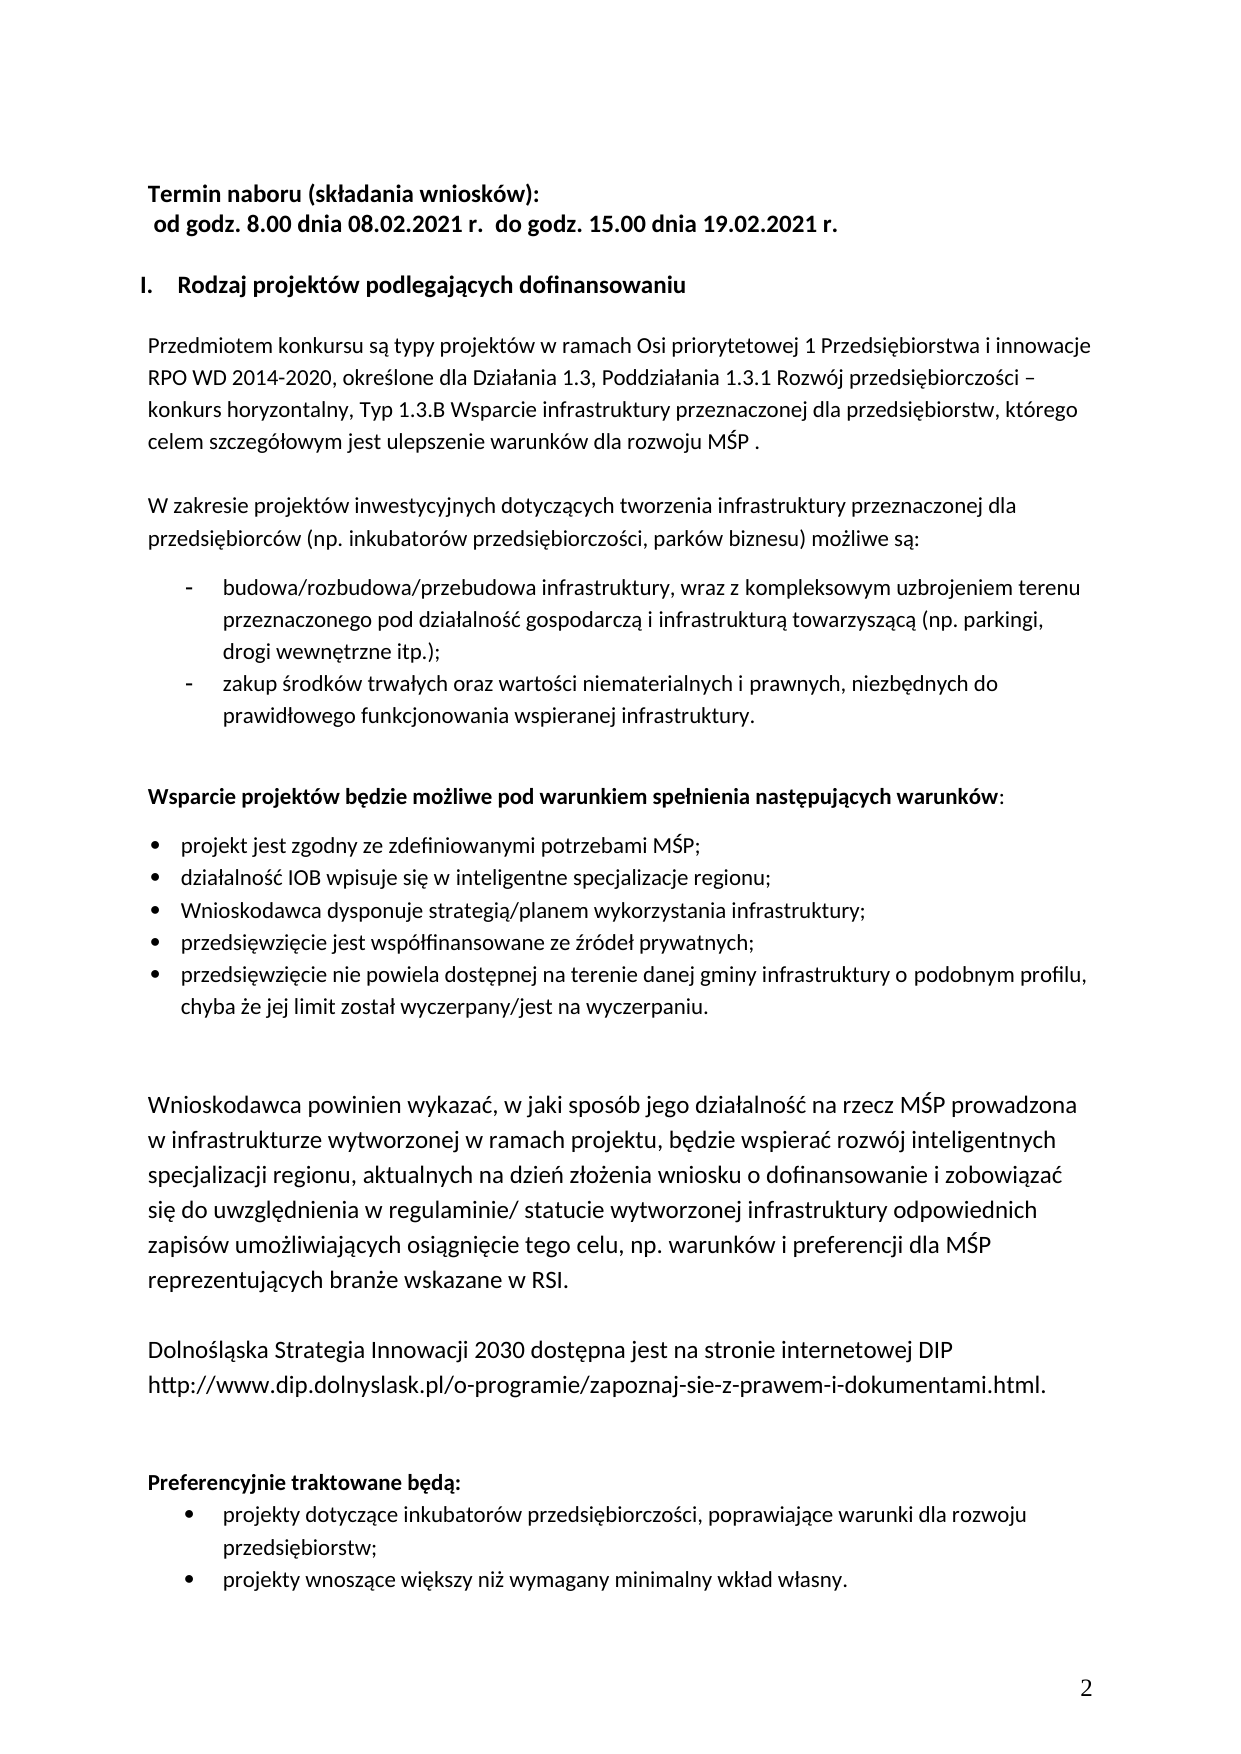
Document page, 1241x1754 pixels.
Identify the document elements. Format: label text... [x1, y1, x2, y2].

text od godz. 8.00 dnia 08.02.2021 r. do godz. 15.00 dnia 19.02.2021 r. [148, 209, 1093, 239]
list działalność IOB wpisuje się w inteligentne specjalizacje regionu; [151, 863, 1093, 892]
list projekt jest zgodny ze zdefiniowanymi potrzebami MŚP; [151, 831, 1093, 859]
text Wnioskodawca powinien wykazać, w jaki sposób jego działalność na rzecz MŚP prowadzona w infrastrukturze wytworzonej w ramach projektu, będzie wspierać rozwój inteligentnych specjalizacji regionu, aktualnych na dzień złożenia wniosku o dofinansowanie i zobowiązać się do uwzględnienia w regulaminie/ statucie wytworzonej infrastruktury odpowiednich zapisów umożliwiających osiągnięcie tego celu, np. warunków i preferencji dla MŚP reprezentujących branże wskazane w RSI. [148, 1089, 1093, 1294]
text Wsparcie projektów będzie możliwe pod warunkiem spełnienia następujących warunków: [148, 782, 1093, 811]
list Rodzaj projektów podlegających dofinansowaniu [153, 270, 1093, 300]
list przedsięwzięcie nie powiela dostępnej na terenie danej gminy infrastruktury o podobnym profilu, chyba że jej limit został wyczerpany/jest na wyczerpaniu. [151, 960, 1093, 1020]
text Dolnośląska Strategia Innowacji 2030 dostępna jest na stronie internetowej DIP http://www.dip.dolnyslask.pl/o-programie/zapoznaj-sie-z-prawem-i-dokumentami.html. [148, 1334, 1093, 1399]
list budowa/rozbudowa/przebudowa infrastruktury, wraz z kompleksowym uzbrojeniem terenu przeznaczonego pod działalność gospodarczą i infrastrukturą towarzyszącą (np. parkingi, drogi wewnętrzne itp.); [185, 573, 1093, 665]
list projekty wnoszące większy niż wymagany minimalny wkład własny. [185, 1565, 1093, 1593]
text W zakresie projektów inwestycyjnych dotyczących tworzenia infrastruktury przeznaczonej dla przedsiębiorców (np. inkubatorów przedsiębiorczości, parków biznesu) możliwe są: [148, 492, 1093, 552]
list projekty dotyczące inkubatorów przedsiębiorczości, poprawiające warunki dla rozwoju przedsiębiorstw; [185, 1500, 1093, 1561]
text Preferencyjnie traktowane będą: [148, 1468, 1093, 1496]
list zakup środków trwałych oraz wartości niematerialnych i prawnych, niezbędnych do prawidłowego funkcjonowania wspieranej infrastruktury. [185, 669, 1093, 729]
text Termin naboru (składania wniosków): [148, 178, 1093, 209]
list Wnioskodawca dysponuje strategią/planem wykorzystania infrastruktury; [151, 896, 1093, 924]
list przedsięwzięcie jest współfinansowane ze źródeł prywatnych; [151, 928, 1093, 956]
text Przedmiotem konkursu są typy projektów w ramach Osi priorytetowej 1 Przedsiębiorstwa i innowacje RPO WD 2014-2020, określone dla Działania 1.3, Poddziałania 1.3.1 Rozwój przedsiębiorczości – konkurs horyzontalny, Typ 1.3.B Wsparcie infrastruktury przeznaczonej dla przedsiębiorstw, którego celem szczegółowym jest ulepszenie warunków dla rozwoju MŚP . [148, 331, 1093, 455]
